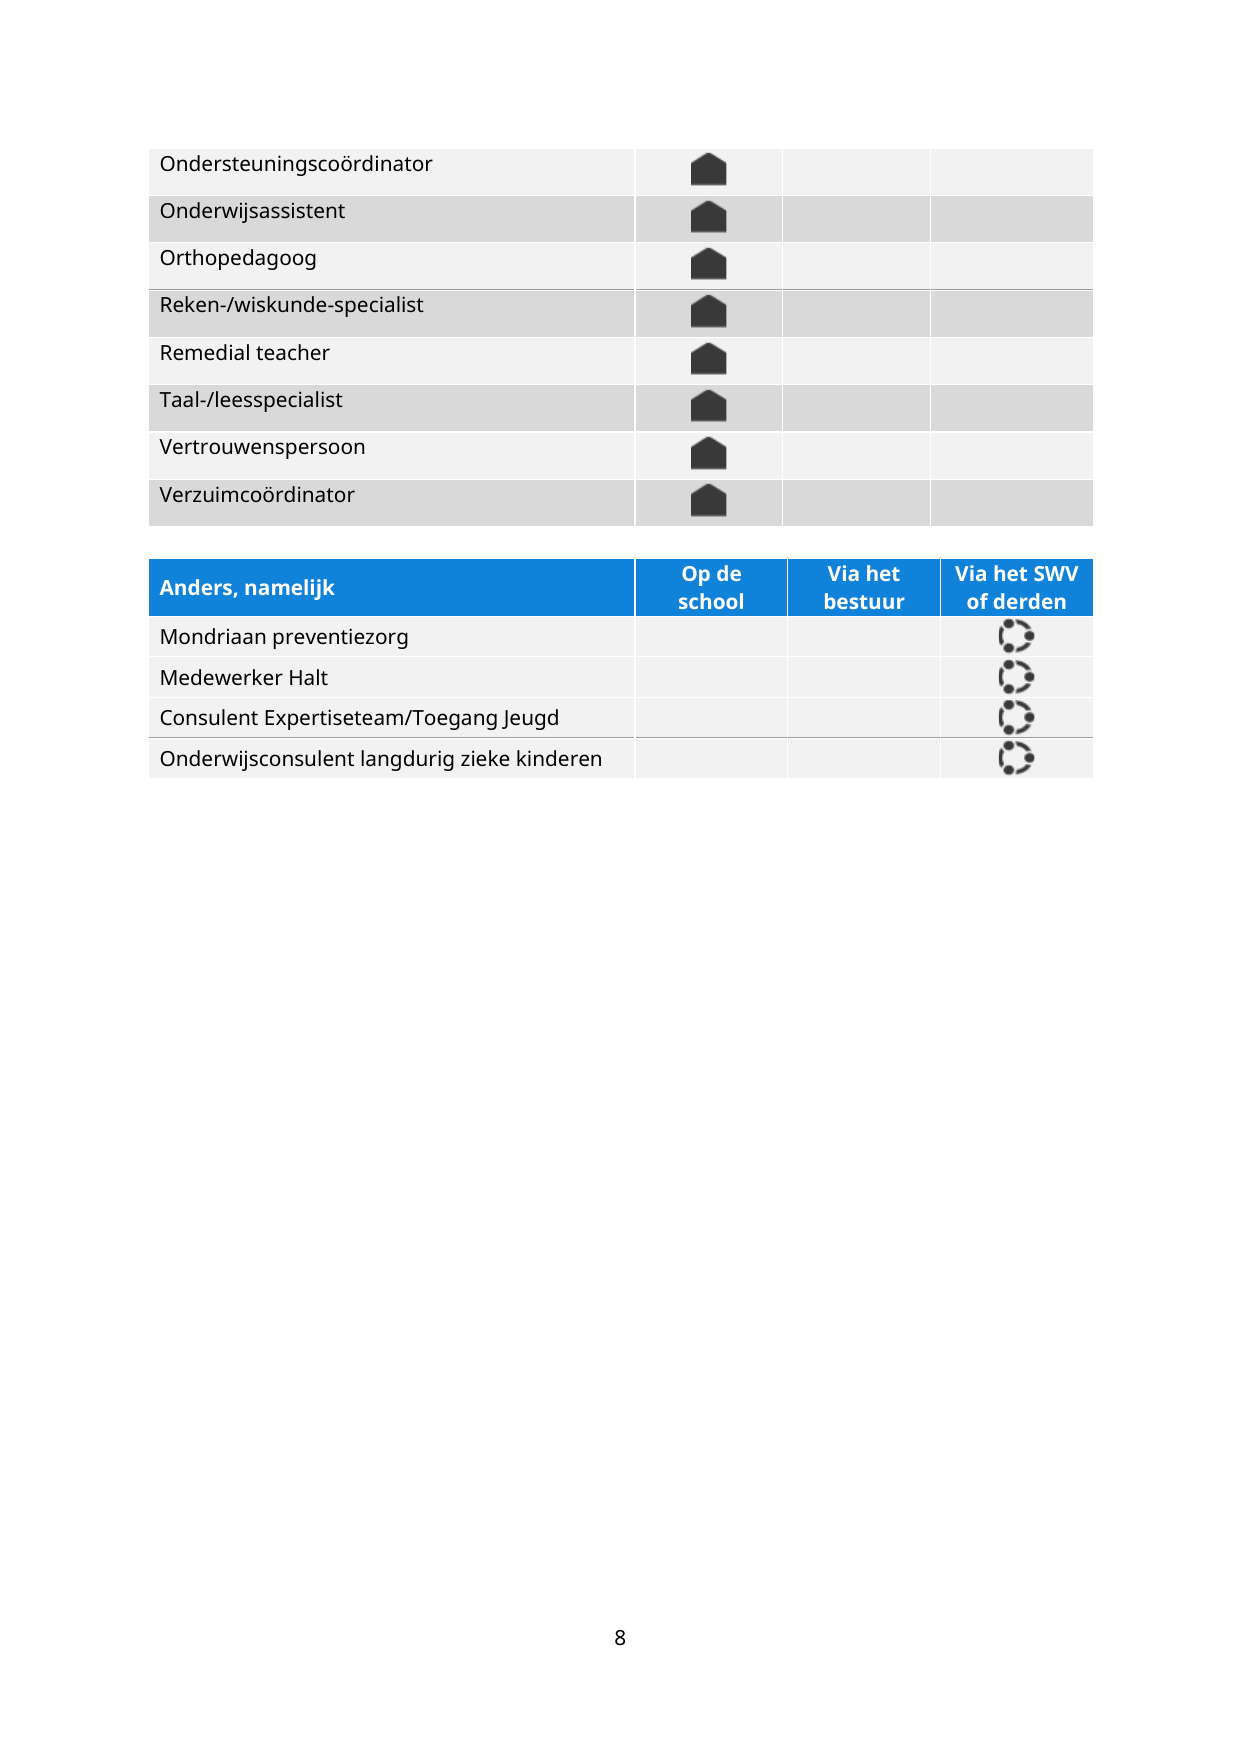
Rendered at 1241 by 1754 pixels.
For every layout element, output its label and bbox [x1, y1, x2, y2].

picture [998, 659, 1035, 695]
picture [691, 245, 727, 281]
picture [998, 618, 1035, 654]
picture [691, 434, 727, 471]
picture [691, 292, 727, 329]
picture [691, 198, 727, 234]
picture [691, 482, 727, 518]
picture [691, 151, 727, 187]
picture [691, 340, 727, 376]
picture [691, 387, 727, 423]
picture [998, 740, 1035, 776]
picture [998, 700, 1035, 736]
